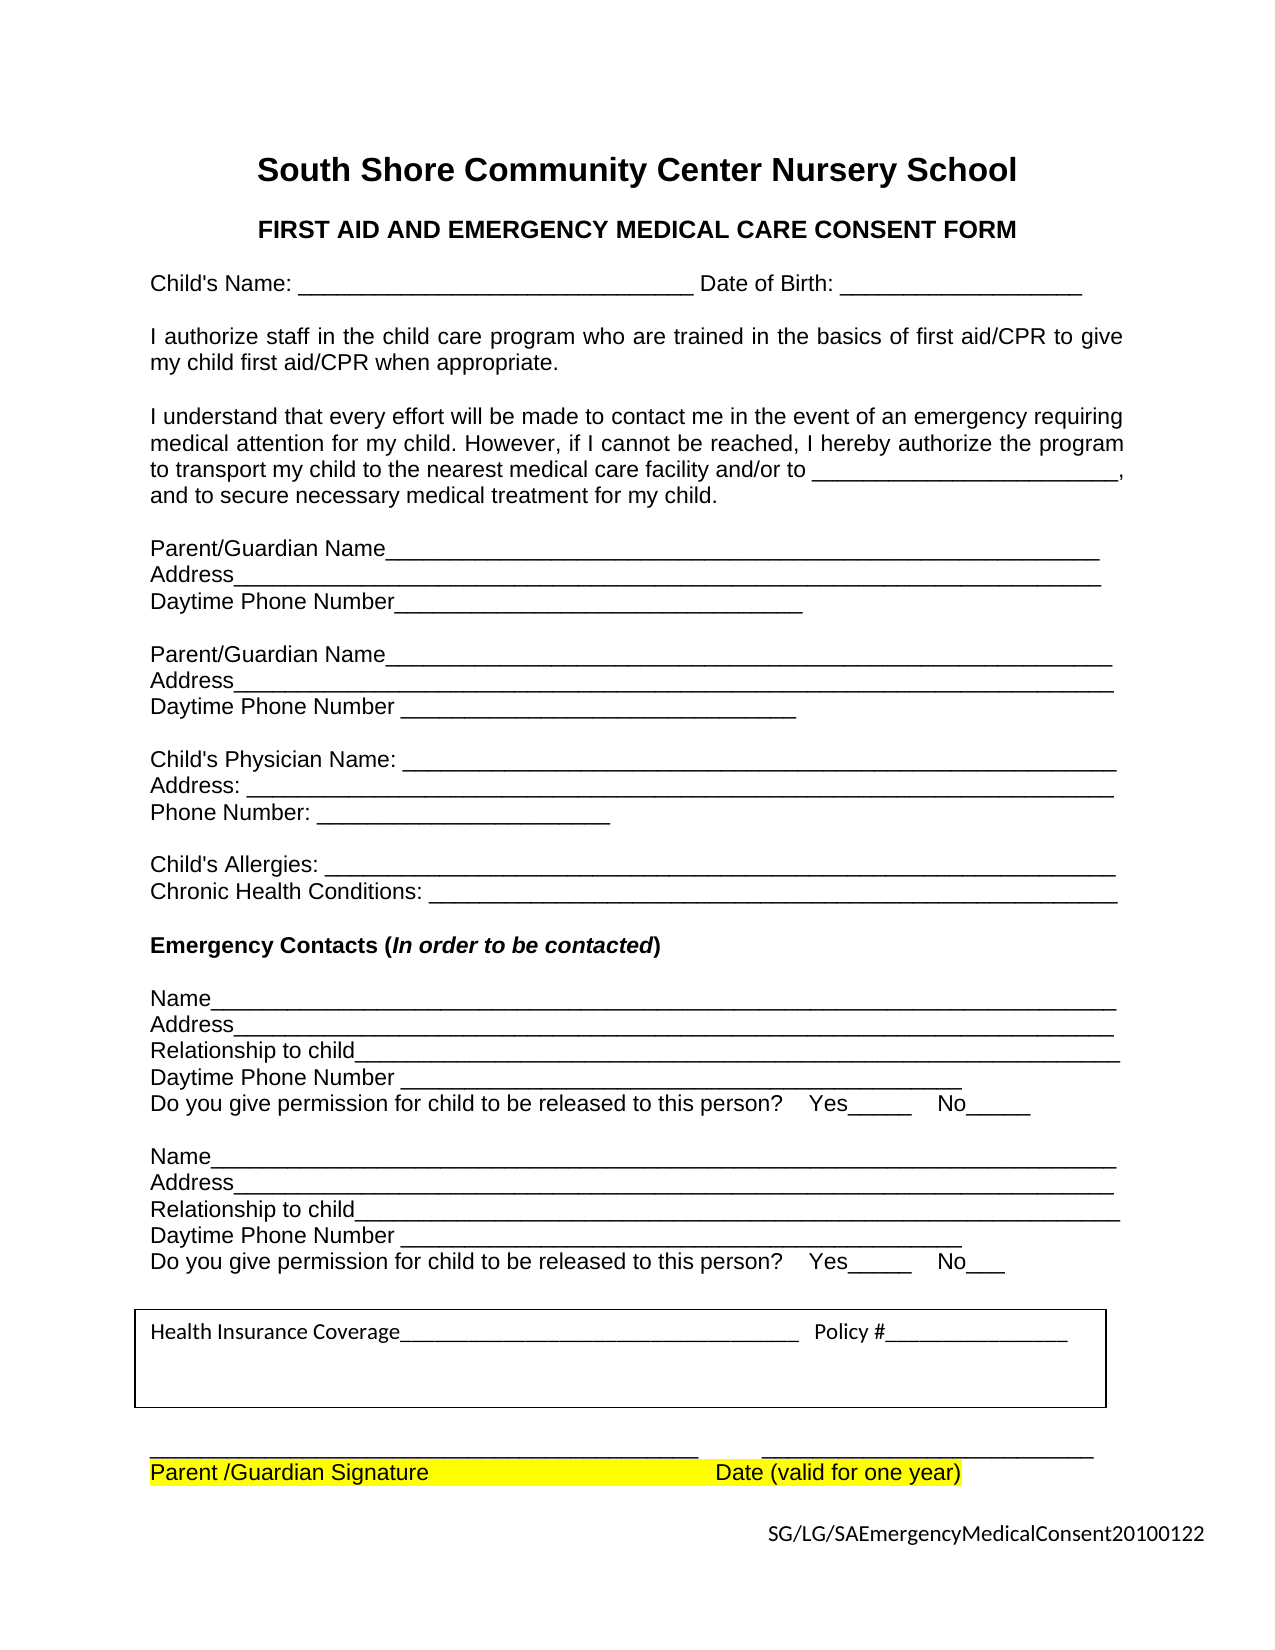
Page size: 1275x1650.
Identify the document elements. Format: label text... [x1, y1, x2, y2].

text Child's Name: _______________________________ Date of Birth: ___________________ [150, 270, 1125, 296]
text Phone Number: _______________________ [150, 799, 1125, 825]
text Do you give permission for child to be released to this person? Yes_____ No___ [150, 1248, 1125, 1275]
text Child's Allergies: ______________________________________________________________ [150, 851, 1125, 878]
text I understand that every effort will be made to contact me in the event of an emergency requiring medical attention for my child. However, if I cannot be reached, I hereby authorize the program to transport my child to the nearest medical care facility and/or to ________________________, and to secure necessary medical treatment for my child. [150, 403, 1125, 509]
text Name_______________________________________________________________________ [150, 985, 1125, 1011]
text Address_____________________________________________________________________ [150, 1169, 1125, 1196]
text Address____________________________________________________________________ [150, 561, 1125, 588]
text Daytime Phone Number ____________________________________________ [150, 1222, 1125, 1248]
text Parent/Guardian Name________________________________________________________ [150, 535, 1125, 561]
text Daytime Phone Number _______________________________ [150, 693, 1125, 719]
text Parent/Guardian Name_________________________________________________________ [150, 641, 1125, 667]
subtitle South Shore Community Center Nursery School [150, 150, 1125, 188]
text Relationship to child____________________________________________________________ [150, 1196, 1125, 1222]
text Daytime Phone Number ____________________________________________ [150, 1064, 1125, 1090]
text Do you give permission for child to be released to this person? Yes_____ No_____ [150, 1090, 1125, 1117]
text ___________________________________________ __________________________ Parent /Guardian Signature Date (valid for one year) [150, 1433, 1125, 1486]
text Relationship to child____________________________________________________________ [150, 1037, 1125, 1064]
text Child's Physician Name: ________________________________________________________ [150, 746, 1125, 772]
text Emergency Contacts (In order to be contacted) [150, 932, 1125, 958]
text Address_____________________________________________________________________ [150, 667, 1125, 693]
text Address: ____________________________________________________________________ [150, 772, 1125, 799]
text I authorize staff in the child care program who are trained in the basics of first aid/CPR to give my child first aid/CPR when appropriate. [150, 323, 1125, 375]
title FIRST AID AND EMERGENCY MEDICAL CARE CONSENT FORM [150, 215, 1125, 243]
text Daytime Phone Number________________________________ [150, 588, 1125, 614]
text Address_____________________________________________________________________ [150, 1011, 1125, 1037]
text Chronic Health Conditions: ______________________________________________________ [150, 878, 1125, 904]
text Name_______________________________________________________________________ [150, 1143, 1125, 1169]
